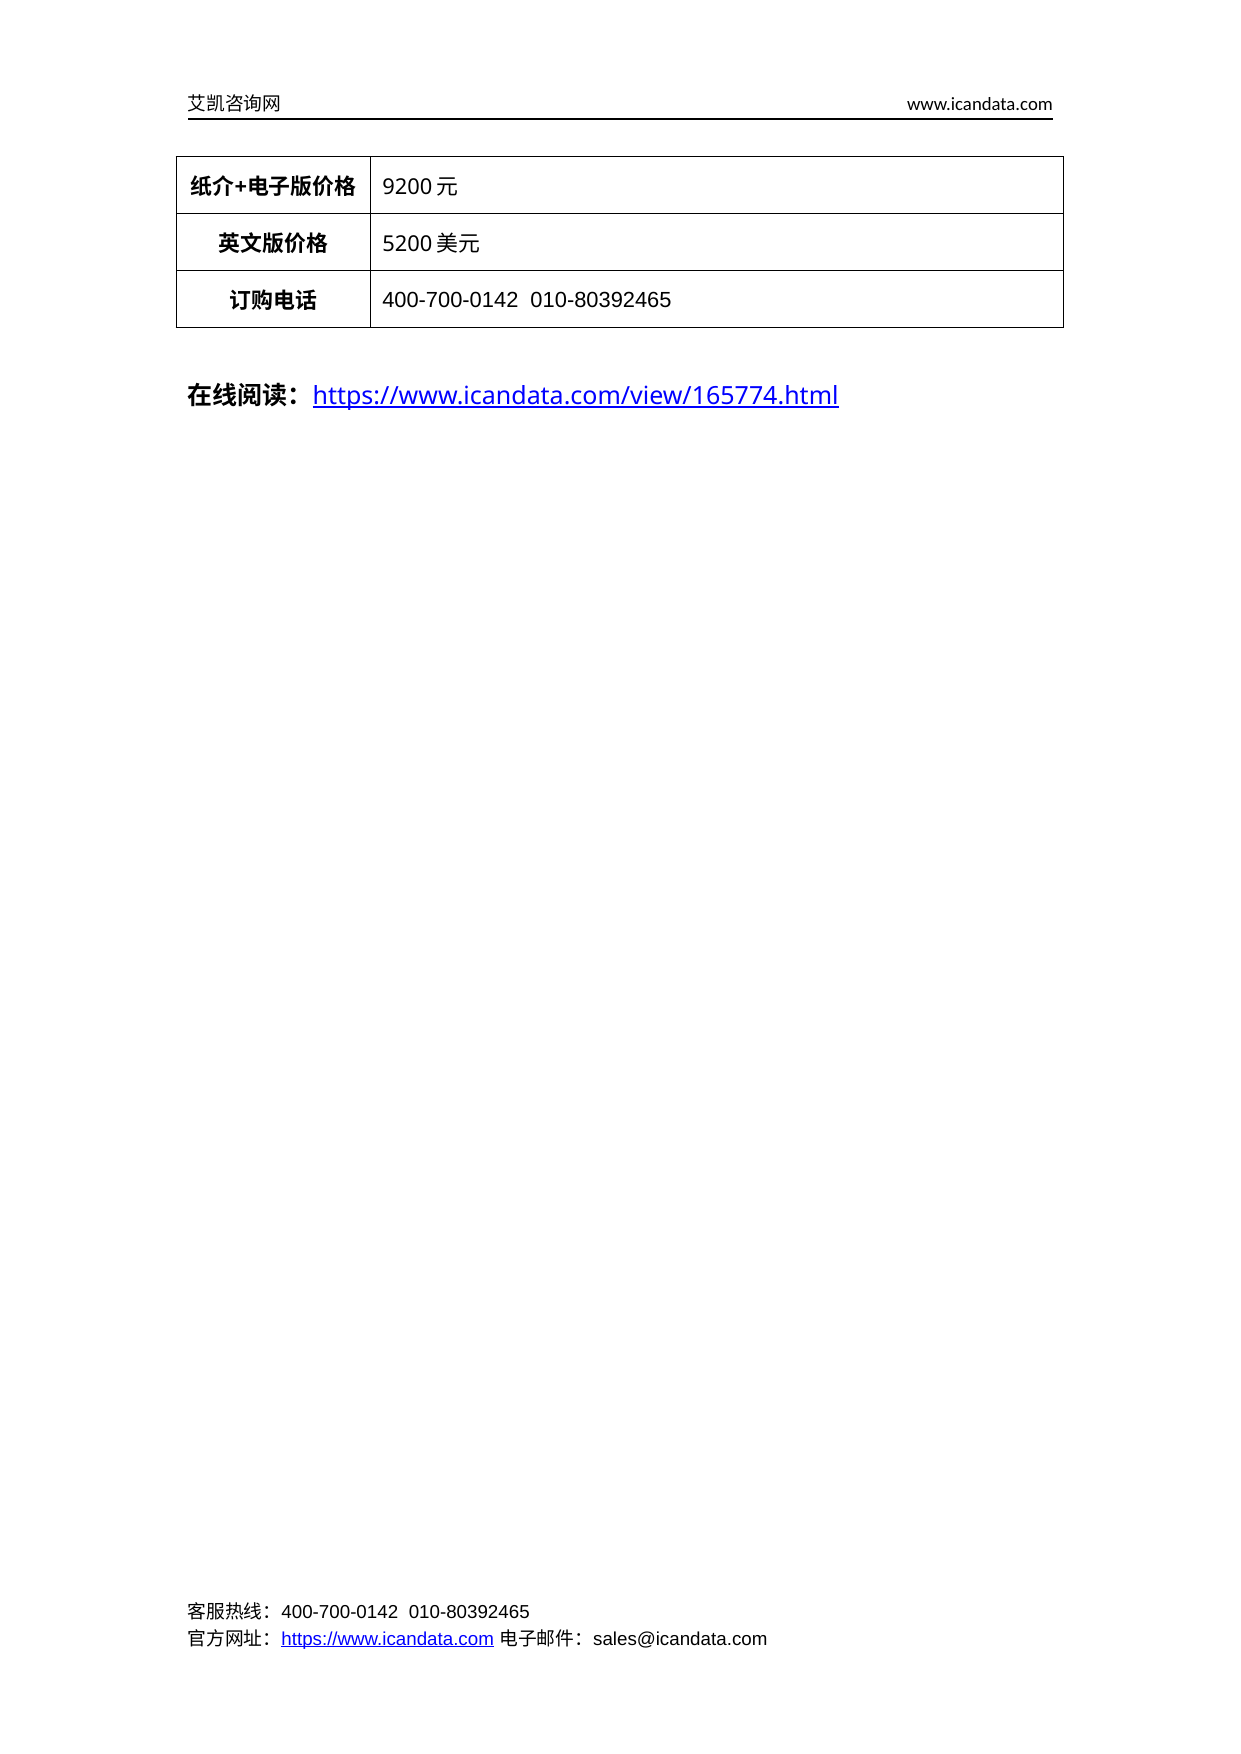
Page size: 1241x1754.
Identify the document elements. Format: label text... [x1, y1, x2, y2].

table_cell 纸介+电子版价格 [177, 157, 370, 213]
table_cell 英文版价格 [177, 214, 370, 270]
table_cell 400-700-0142 010-80392465 [371, 271, 1063, 327]
table_cell 订购电话 [177, 271, 370, 327]
text 在线阅读：https://www.icandata.com/view/165774.html [187, 361, 1053, 426]
table_cell 9200元 [371, 157, 1063, 213]
table_cell 5200美元 [371, 214, 1063, 270]
